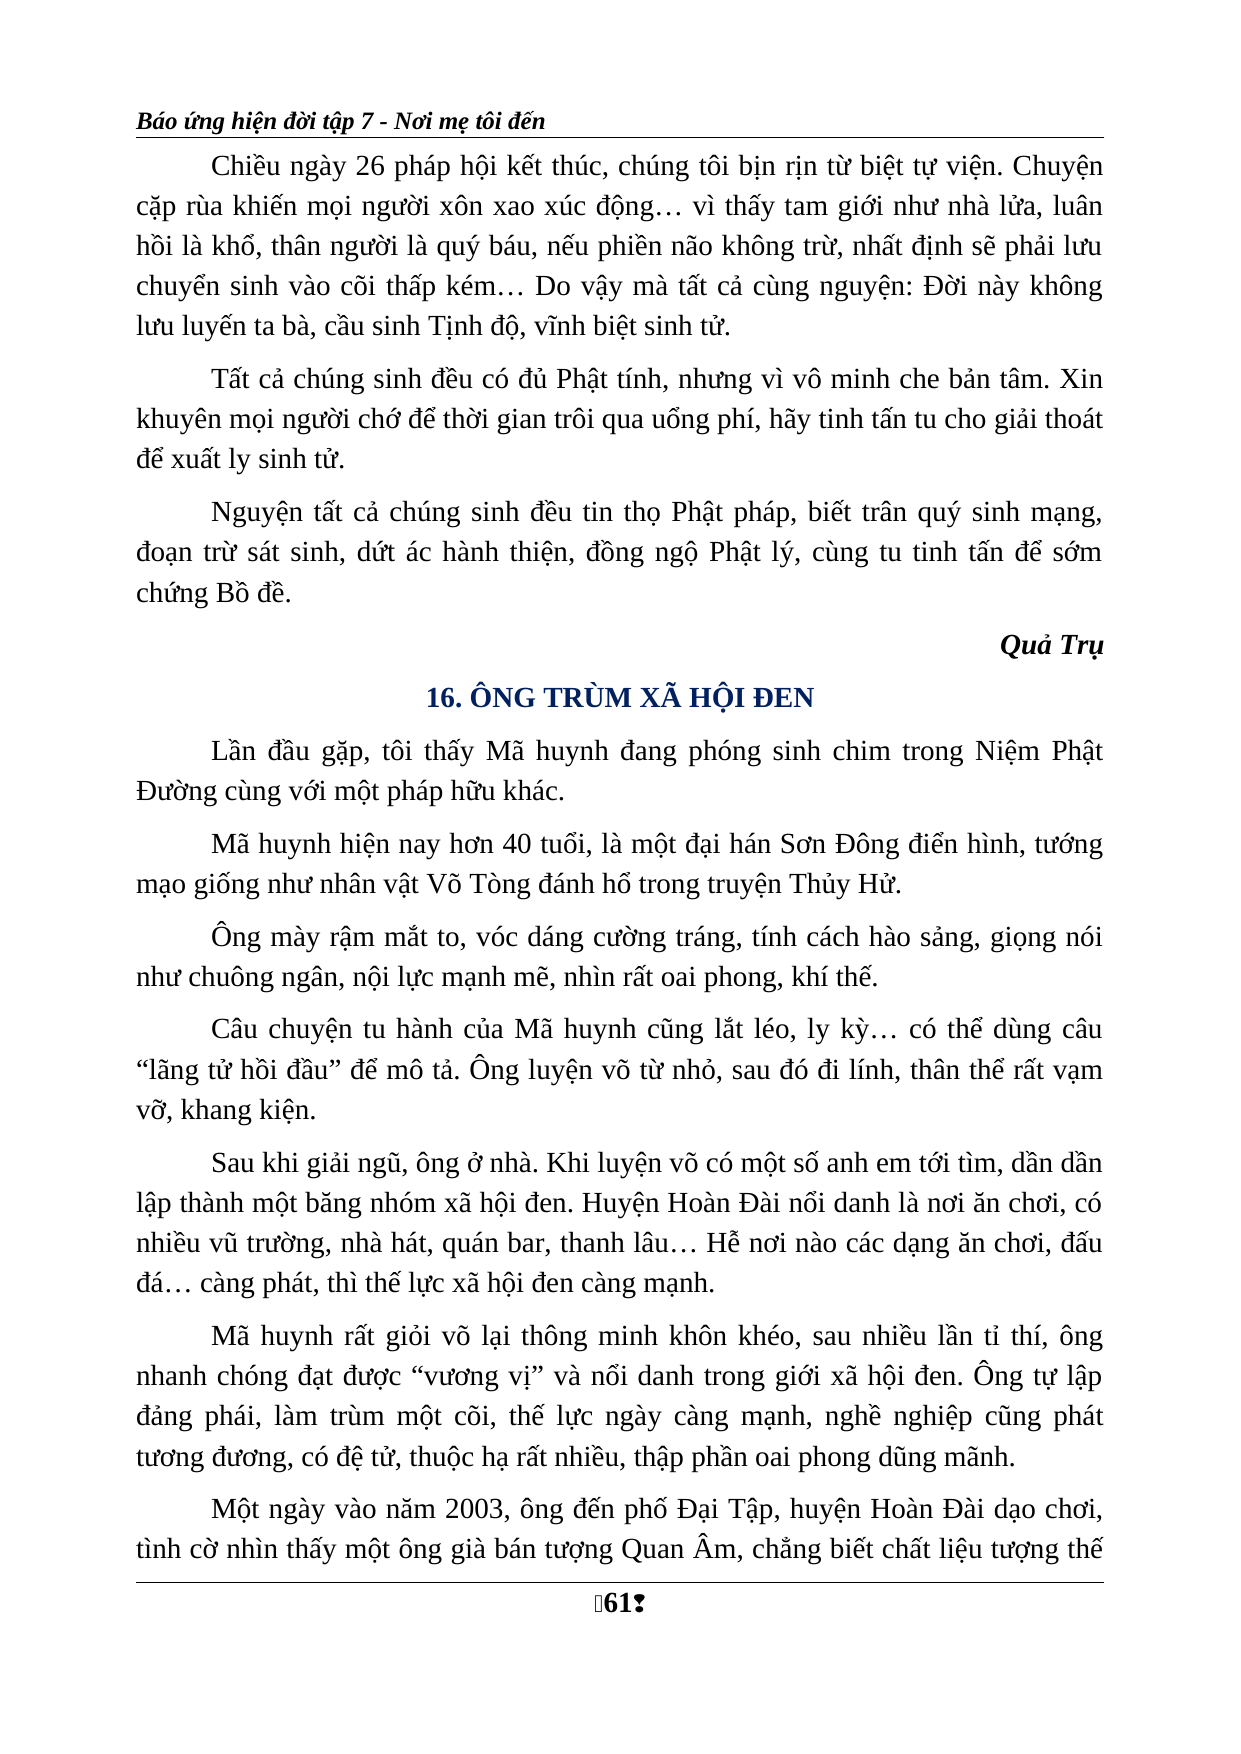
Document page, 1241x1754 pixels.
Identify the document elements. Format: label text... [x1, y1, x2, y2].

text Quả Trụ [136, 627, 1104, 661]
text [136, 1491, 1104, 1565]
subtitle 16. ÔNG TRÙM XÃ HỘI ĐEN [136, 680, 1104, 714]
text Câu chuyện tu hành của Mã huynh cũng lắt léo, ly kỳ… có thể dùng câu “lãng tử hồi đầu” để mô tả. Ông luyện võ từ nhỏ, sau đó đi lính, thân thể rất vạm vỡ, khang kiện. [136, 1012, 1104, 1126]
text Chiều ngày 26 pháp hội kết thúc, chúng tôi bịn rịn từ biệt tự viện. Chuyện cặp rùa khiến mọi người xôn xao xúc động… vì thấy tam giới như nhà lửa, luân hồi là khổ, thân người là quý báu, nếu phiền não không trừ, nhất định sẽ phải lưu chuyển sinh vào cõi thấp kém… Do vậy mà tất cả cùng nguyện: Đời này không lưu luyến ta bà, cầu sinh Tịnh độ, vĩnh biệt sinh tử. [136, 148, 1104, 342]
text Mã huynh rất giỏi võ lại thông minh khôn khéo, sau nhiều lần tỉ thí, ông nhanh chóng đạt được “vương vị” và nổi danh trong giới xã hội đen. Ông tự lập đảng phái, làm trùm một cõi, thế lực ngày càng mạnh, nghề nghiệp cũng phát tương đương, có đệ tử, thuộc hạ rất nhiều, thập phần oai phong dũng mãnh. [136, 1318, 1104, 1472]
text Lần đầu gặp, tôi thấy Mã huynh đang phóng sinh chim trong Niệm Phật Đường cùng với một pháp hữu khác. [136, 733, 1104, 807]
text Sau khi giải ngũ, ông ở nhà. Khi luyện võ có một số anh em tới tìm, dần dần lập thành một băng nhóm xã hội đen. Huyện Hoàn Đài nổi danh là nơi ăn chơi, có nhiều vũ trường, nhà hát, quán bar, thanh lâu… Hễ nơi nào các dạng ăn chơi, đấu đá… càng phát, thì thế lực xã hội đen càng mạnh. [136, 1145, 1104, 1299]
text Ông mày rậm mắt to, vóc dáng cường tráng, tính cách hào sảng, giọng nói như chuông ngân, nội lực mạnh mẽ, nhìn rất oai phong, khí thế. [136, 919, 1104, 992]
text Nguyện tất cả chúng sinh đều tin thọ Phật pháp, biết trân quý sinh mạng, đoạn trừ sát sinh, dứt ác hành thiện, đồng ngộ Phật lý, cùng tu tinh tấn để sớm chứng Bồ đề. [136, 494, 1104, 608]
text Tất cả chúng sinh đều có đủ Phật tính, nhưng vì vô minh che bản tâm. Xin khuyên mọi người chớ để thời gian trôi qua uổng phí, hãy tinh tấn tu cho giải thoát để xuất ly sinh tử. [136, 361, 1104, 475]
text Mã huynh hiện nay hơn 40 tuổi, là một đại hán Sơn Đông điển hình, tướng mạo giống như nhân vật Võ Tòng đánh hổ trong truyện Thủy Hử. [136, 826, 1104, 899]
